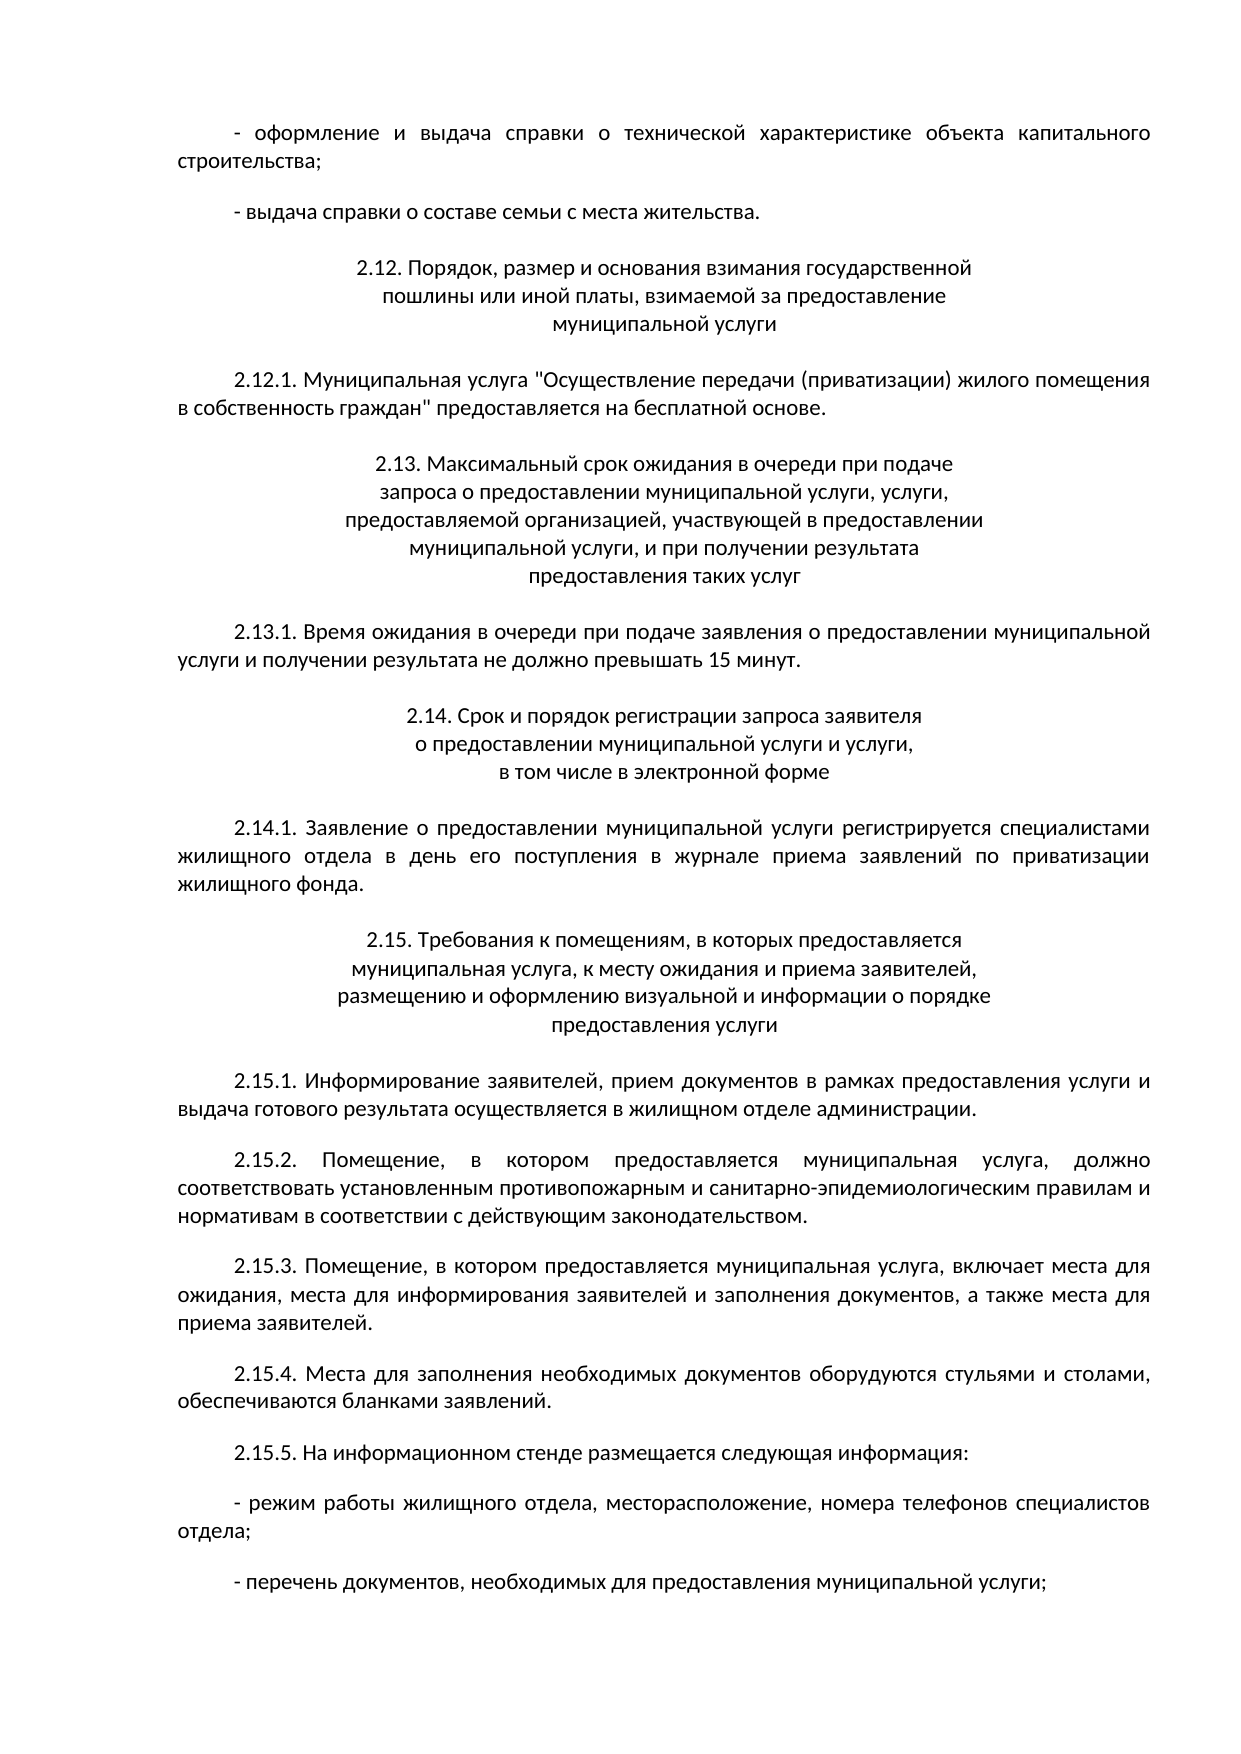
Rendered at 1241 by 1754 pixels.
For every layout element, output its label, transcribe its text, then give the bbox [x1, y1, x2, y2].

text запроса о предоставлении муниципальной услуги, услуги, [177, 477, 1152, 505]
text 2.15. Требования к помещениям, в которых предоставляется [177, 926, 1152, 954]
text 2.13. Максимальный срок ожидания в очереди при подаче [177, 449, 1152, 477]
text 2.14. Срок и порядок регистрации запроса заявителя [177, 701, 1152, 729]
text - режим работы жилищного отдела, месторасположение, номера телефонов специалистов отдела; [177, 1488, 1152, 1544]
text пошлины или иной платы, взимаемой за предоставление [177, 281, 1152, 309]
text муниципальной услуги [177, 309, 1152, 337]
text 2.13.1. Время ожидания в очереди при подаче заявления о предоставлении муниципальной услуги и получении результата не должно превышать 15 минут. [177, 617, 1152, 673]
text 2.15.3. Помещение, в котором предоставляется муниципальная услуга, включает места для ожидания, места для информирования заявителей и заполнения документов, а также места для приема заявителей. [177, 1252, 1152, 1336]
text о предоставлении муниципальной услуги и услуги, [177, 729, 1152, 757]
text предоставления услуги [177, 1010, 1152, 1038]
text в том числе в электронной форме [177, 757, 1152, 786]
text 2.15.5. На информационном стенде размещается следующая информация: [177, 1438, 1152, 1466]
text предоставления таких услуг [177, 561, 1152, 589]
text 2.15.1. Информирование заявителей, прием документов в рамках предоставления услуги и выдача готового результата осуществляется в жилищном отделе администрации. [177, 1066, 1152, 1122]
text - оформление и выдача справки о технической характеристике объекта капитального строительства; [177, 118, 1152, 174]
text 2.15.2. Помещение, в котором предоставляется муниципальная услуга, должно соответствовать установленным противопожарным и санитарно-эпидемиологическим правилам и нормативам в соответствии с действующим законодательством. [177, 1145, 1152, 1229]
text 2.14.1. Заявление о предоставлении муниципальной услуги регистрируется специалистами жилищного отдела в день его поступления в журнале приема заявлений по приватизации жилищного фонда. [177, 813, 1152, 898]
text 2.15.4. Места для заполнения необходимых документов оборудуются стульями и столами, обеспечиваются бланками заявлений. [177, 1359, 1152, 1415]
text 2.12.1. Муниципальная услуга "Осуществление передачи (приватизации) жилого помещения в собственность граждан" предоставляется на бесплатной основе. [177, 365, 1152, 421]
text 2.12. Порядок, размер и основания взимания государственной [177, 253, 1152, 281]
text предоставляемой организацией, участвующей в предоставлении [177, 505, 1152, 533]
text муниципальная услуга, к месту ожидания и приема заявителей, [177, 954, 1152, 982]
text - перечень документов, необходимых для предоставления муниципальной услуги; [177, 1567, 1152, 1596]
text - выдача справки о составе семьи с места жительства. [177, 197, 1152, 225]
text муниципальной услуги, и при получении результата [177, 533, 1152, 561]
text размещению и оформлению визуальной и информации о порядке [177, 982, 1152, 1010]
